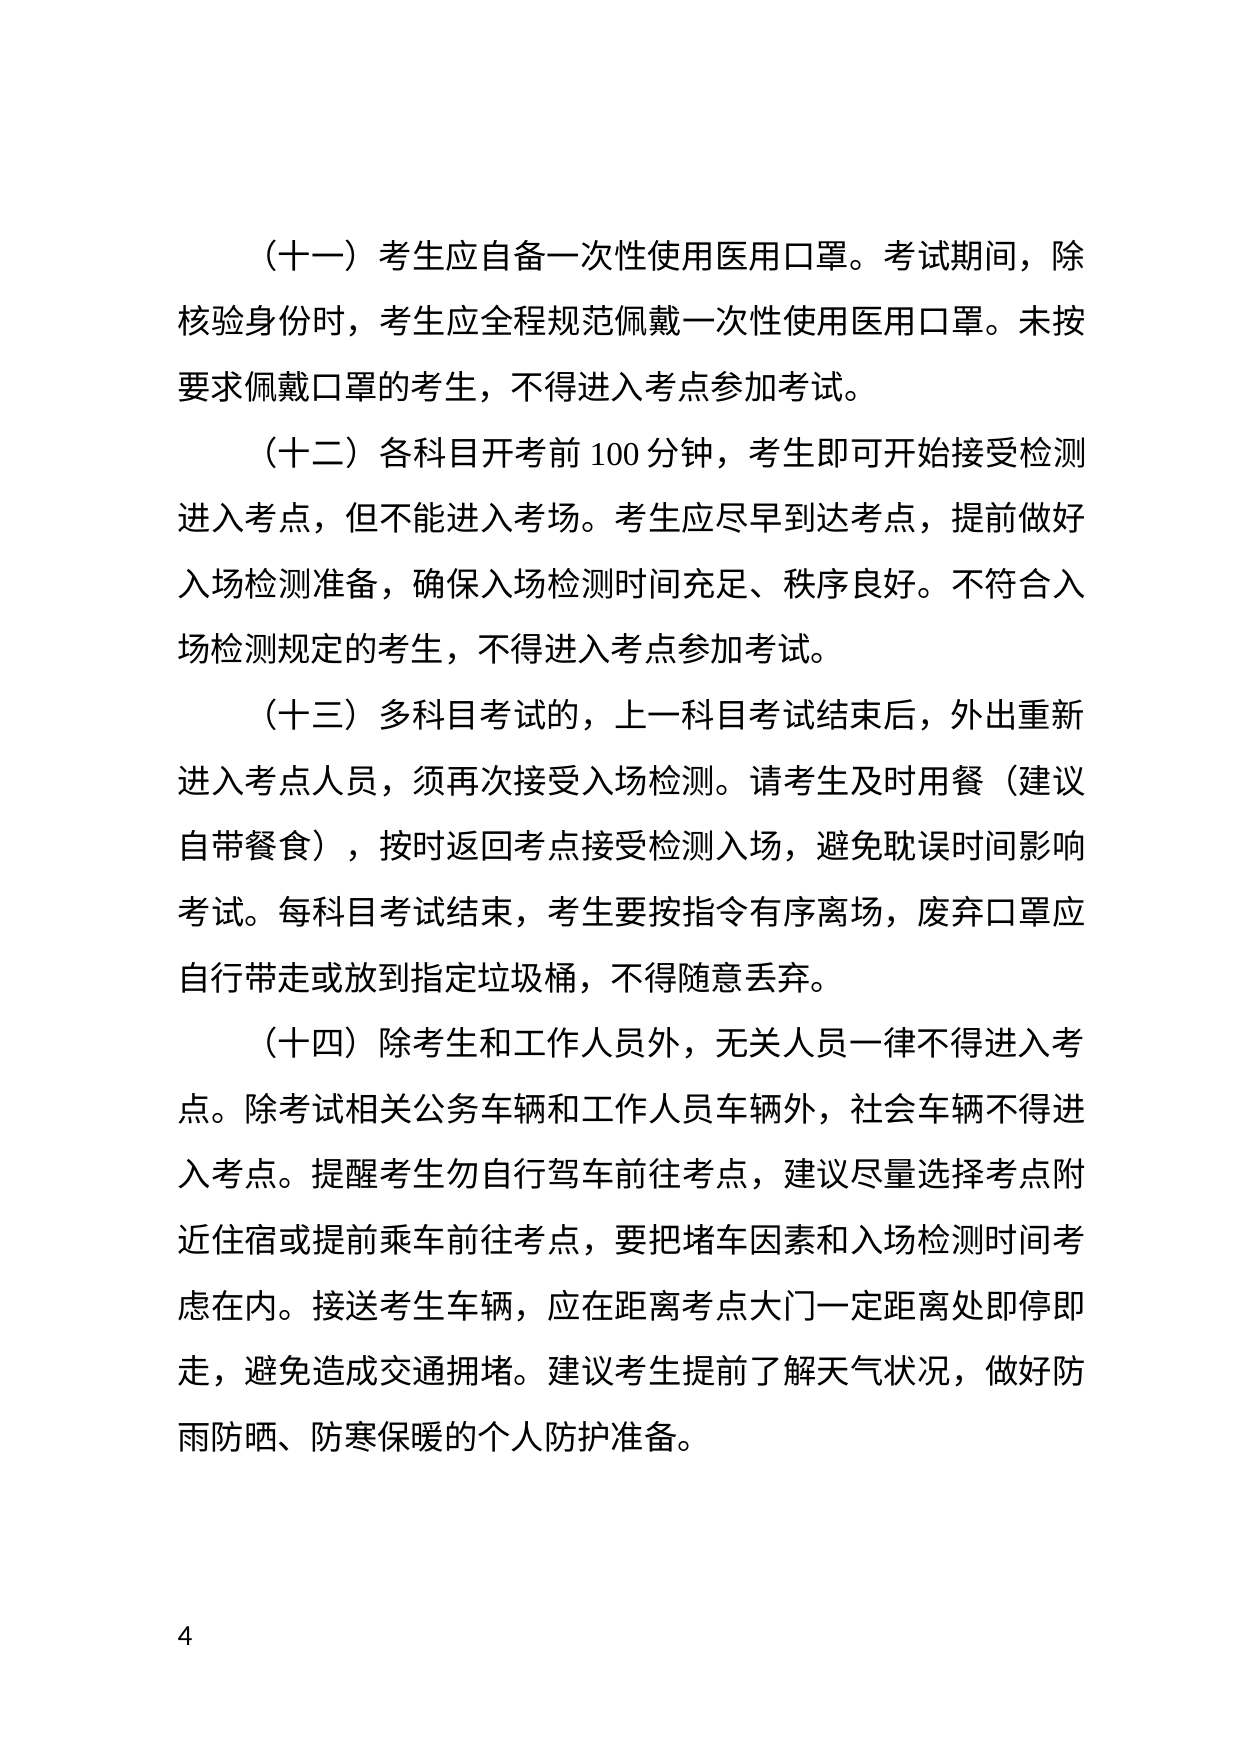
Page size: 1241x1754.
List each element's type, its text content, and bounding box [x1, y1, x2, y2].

text （十三）多科目考试的，上一科目考试结束后，外出重新进入考点人员，须再次接受入场检测。请考生及时用餐（建议自带餐食），按时返回考点接受检测入场，避免耽误时间影响考试。每科目考试结束，考生要按指令有序离场，废弃口罩应自行带走或放到指定垃圾桶，不得随意丢弃。 [177, 680, 1087, 1008]
text （十四）除考生和工作人员外，无关人员一律不得进入考点。除考试相关公务车辆和工作人员车辆外，社会车辆不得进入考点。提醒考生勿自行驾车前往考点，建议尽量选择考点附近住宿或提前乘车前往考点，要把堵车因素和入场检测时间考虑在内。接送考生车辆，应在距离考点大门一定距离处即停即走，避免造成交通拥堵。建议考生提前了解天气状况，做好防雨防晒、防寒保暖的个人防护准备。 [177, 1008, 1087, 1468]
text （十二）各科目开考前100分钟，考生即可开始接受检测进入考点，但不能进入考场。考生应尽早到达考点，提前做好入场检测准备，确保入场检测时间充足、秩序良好。不符合入场检测规定的考生，不得进入考点参加考试。 [177, 418, 1087, 680]
text （十一）考生应自备一次性使用医用口罩。考试期间，除核验身份时，考生应全程规范佩戴一次性使用医用口罩。未按要求佩戴口罩的考生，不得进入考点参加考试。 [177, 221, 1087, 418]
